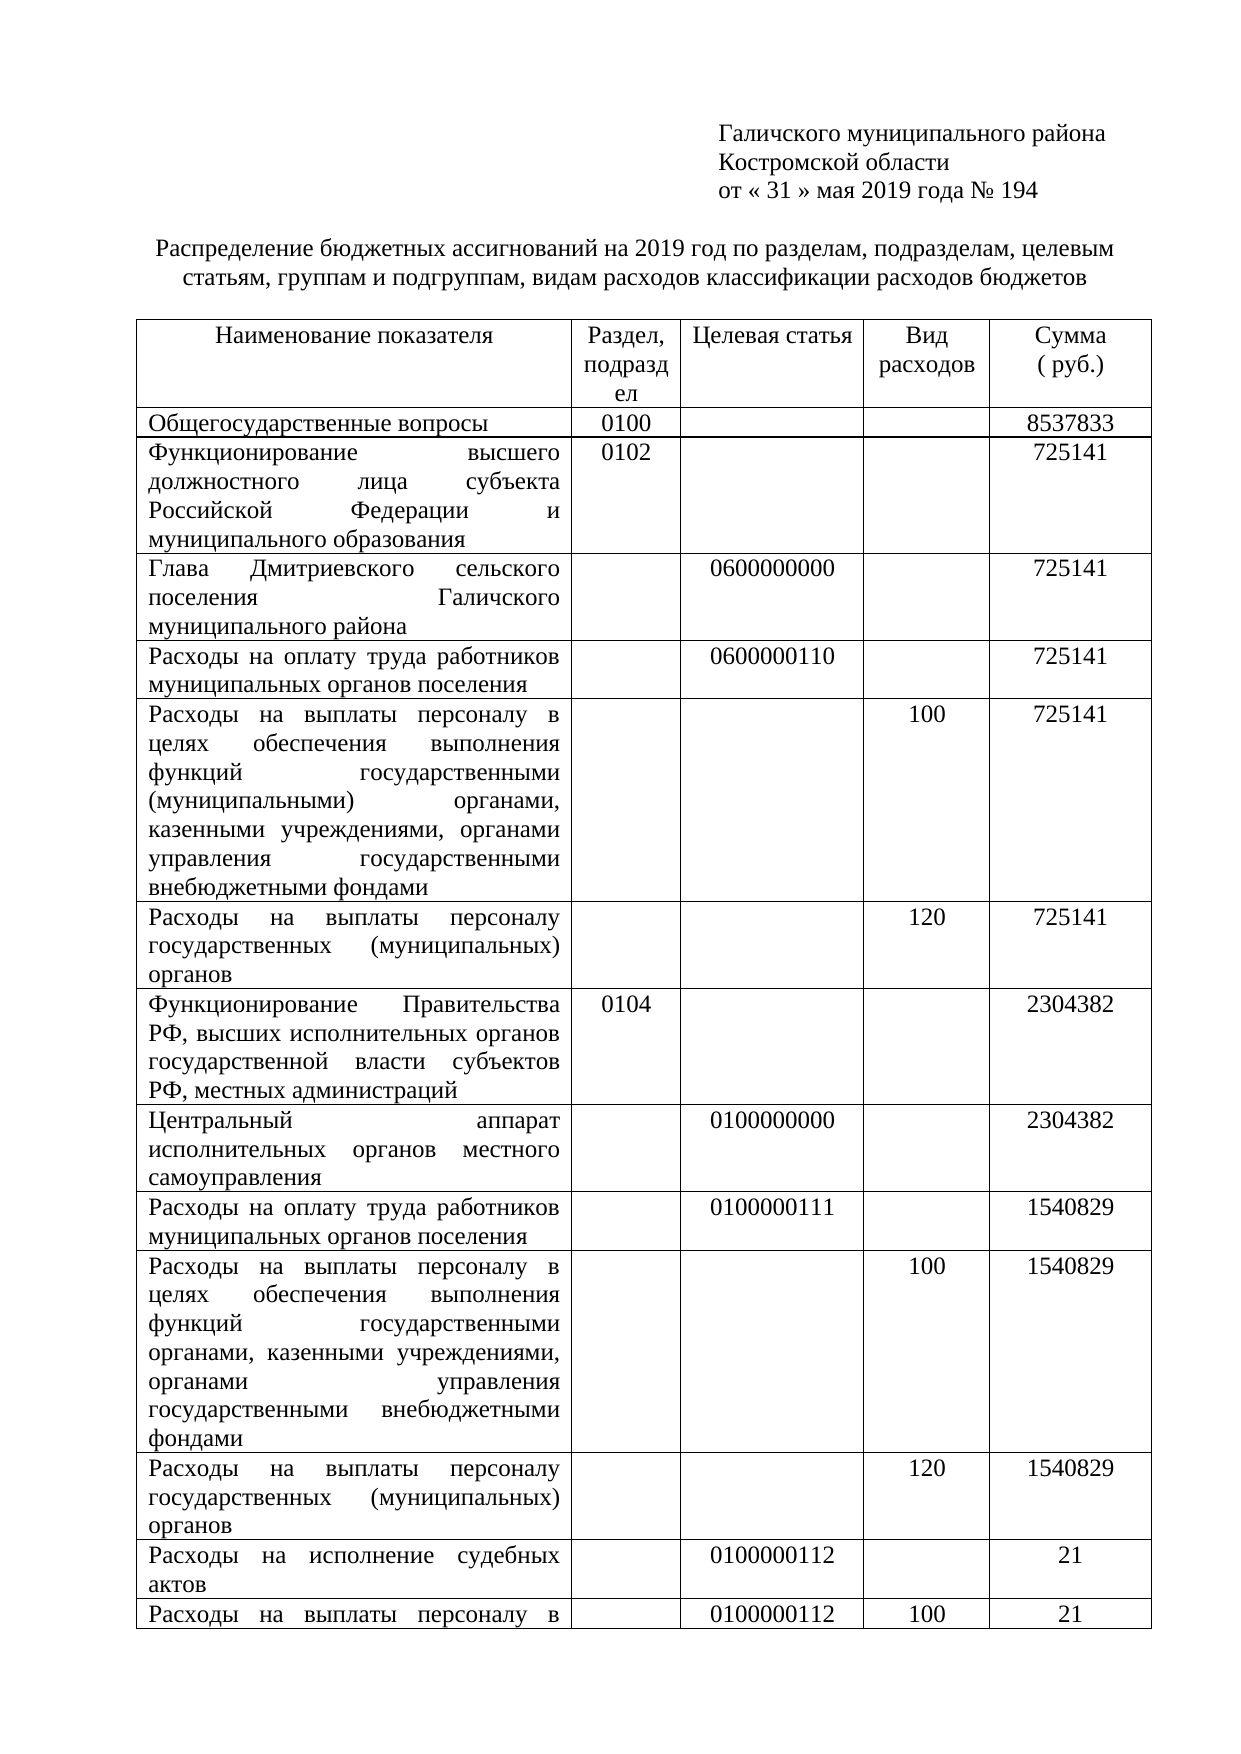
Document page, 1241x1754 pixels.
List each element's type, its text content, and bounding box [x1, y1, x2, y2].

table_cell 0100000112 [681, 1599, 863, 1628]
text Распределение бюджетных ассигнований на 2019 год по разделам, подразделам, целевым статьям, группам и подгруппам, видам расходов классификации расходов бюджетов [118, 233, 1152, 291]
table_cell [137, 1599, 571, 1628]
table_cell [681, 699, 863, 901]
table_cell [572, 641, 680, 698]
table_header Вид расходов [864, 320, 989, 407]
table_cell 1540829 [990, 1251, 1151, 1452]
text от « 31 » мая 2019 года № 194 [718, 176, 1152, 204]
table_cell 725141 [990, 438, 1151, 552]
table_cell [864, 438, 989, 552]
table_cell [681, 438, 863, 552]
table_cell 120 [864, 1453, 989, 1539]
table_cell 2304382 [990, 1105, 1151, 1191]
table_cell [681, 989, 863, 1104]
table_cell 0102 [572, 438, 680, 552]
table_cell Расходы на выплаты персоналу в целях обеспечения выполнения функций государственными (муниципальными) органами, казенными учреждениями, органами управления государственными внебюджетными фондами [137, 699, 571, 901]
table_header Сумма ( руб.) [990, 320, 1151, 407]
table_cell Функционирование высшего должностного лица субъекта Российской Федерации и муниципального образования [137, 438, 571, 552]
table_cell [864, 641, 989, 698]
table_cell 8537833 [990, 408, 1151, 436]
table_cell [572, 902, 680, 988]
table_cell Глава Дмитриевского сельского поселения Галичского муниципального района [137, 554, 571, 640]
table_header Наименование показателя [137, 320, 571, 407]
table_header Раздел, подраздел [572, 320, 680, 407]
table_cell [864, 1540, 989, 1598]
table_cell [572, 554, 680, 640]
table_cell 725141 [990, 902, 1151, 988]
text Костромской области [718, 147, 1152, 176]
table_cell 1540829 [990, 1192, 1151, 1250]
table_cell Общегосударственные вопросы [137, 408, 571, 436]
table_cell [864, 989, 989, 1104]
table_cell 725141 [990, 554, 1151, 640]
table_cell [572, 1453, 680, 1539]
table_cell 725141 [990, 699, 1151, 901]
table_cell Расходы на оплату труда работников муниципальных органов поселения [137, 641, 571, 698]
text Галичского муниципального района [718, 118, 1152, 147]
table_cell Расходы на оплату труда работников муниципальных органов поселения [137, 1192, 571, 1250]
table_cell 100 [864, 699, 989, 901]
table_cell [864, 554, 989, 640]
table_cell [572, 1251, 680, 1452]
table_cell [681, 408, 863, 436]
table_cell [864, 408, 989, 436]
table_cell [572, 1599, 680, 1628]
table_cell 100 [864, 1251, 989, 1452]
table_cell [681, 1251, 863, 1452]
table_cell Расходы на выплаты персоналу государственных (муниципальных) органов [137, 902, 571, 988]
table_cell 0600000000 [681, 554, 863, 640]
table_cell [681, 1453, 863, 1539]
table_cell [864, 1105, 989, 1191]
table_cell [572, 699, 680, 901]
table_cell 21 [990, 1540, 1151, 1598]
table_cell 2304382 [990, 989, 1151, 1104]
table_cell Расходы на исполнение судебных актов [137, 1540, 571, 1598]
table_cell 1540829 [990, 1453, 1151, 1539]
table_cell 0100000111 [681, 1192, 863, 1250]
table_cell [681, 902, 863, 988]
table_cell Центральный аппарат исполнительных органов местного самоуправления [137, 1105, 571, 1191]
table_cell 100 [864, 1599, 989, 1628]
table_cell 725141 [990, 641, 1151, 698]
table_cell [572, 1192, 680, 1250]
table_cell 0100000112 [681, 1540, 863, 1598]
table_cell Функционирование Правительства РФ, высших исполнительных органов государственной власти субъектов РФ, местных администраций [137, 989, 571, 1104]
table_cell 0100000000 [681, 1105, 863, 1191]
table_cell 0600000110 [681, 641, 863, 698]
table_cell 21 [990, 1599, 1151, 1628]
table_header Целевая статья [681, 320, 863, 407]
table_cell 120 [864, 902, 989, 988]
table_cell [572, 1105, 680, 1191]
table_cell 0104 [572, 989, 680, 1104]
table_cell Расходы на выплаты персоналу государственных (муниципальных) органов [137, 1453, 571, 1539]
table_cell 0100 [572, 408, 680, 436]
table_cell [572, 1540, 680, 1598]
table_cell [864, 1192, 989, 1250]
